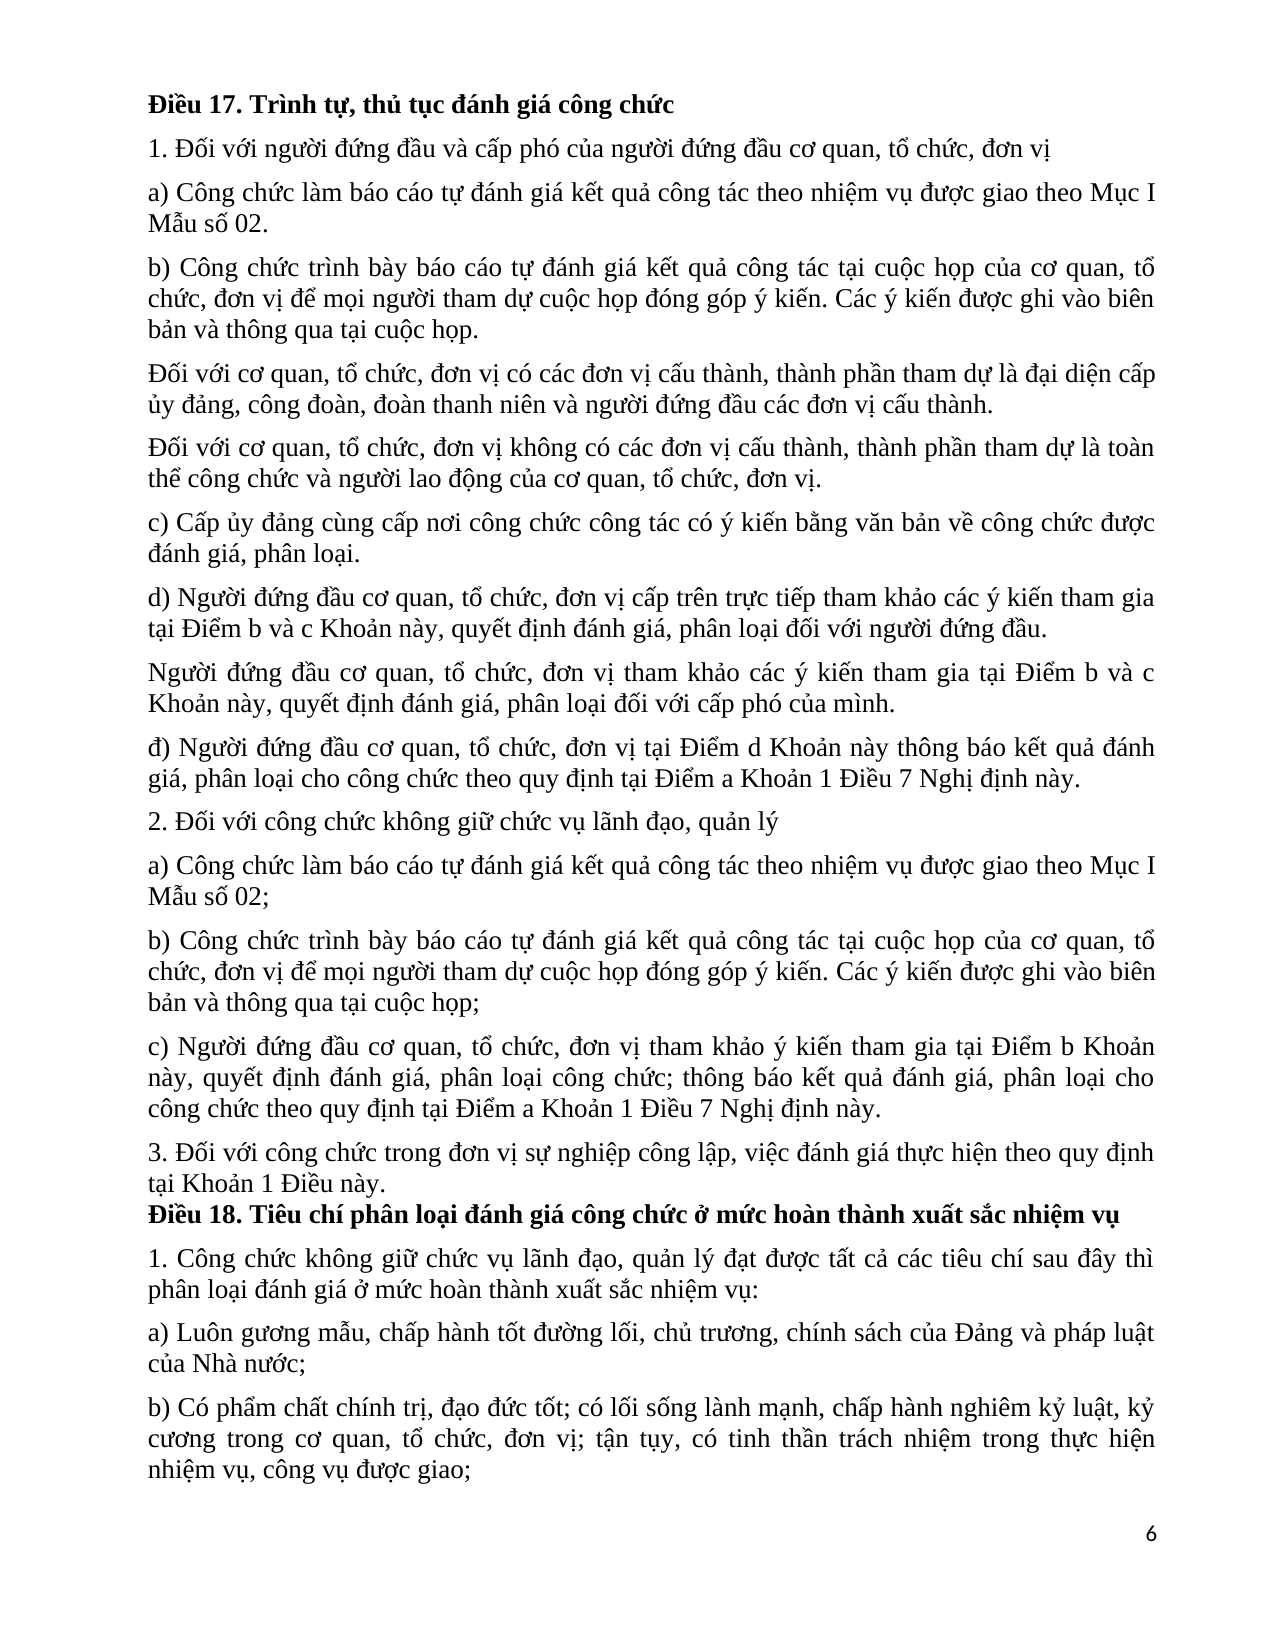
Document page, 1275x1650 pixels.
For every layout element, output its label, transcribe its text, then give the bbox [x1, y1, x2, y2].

text Đối với cơ quan, tổ chức, đơn vị có các đơn vị cấu thành, thành phần tham dự là đại diện cấp ủy đảng, công đoàn, đoàn thanh niên và người đứng đầu các đơn vị cấu thành. [148, 357, 1157, 419]
text b) Công chức trình bày báo cáo tự đánh giá kết quả công tác tại cuộc họp của cơ quan, tổ chức, đơn vị để mọi người tham dự cuộc họp đóng góp ý kiến. Các ý kiến được ghi vào biên bản và thông qua tại cuộc họp; [148, 924, 1157, 1017]
text c) Người đứng đầu cơ quan, tổ chức, đơn vị tham khảo ý kiến tham gia tại Điểm b Khoản này, quyết định đánh giá, phân loại công chức; thông báo kết quả đánh giá, phân loại cho công chức theo quy định tại Điểm a Khoản 1 Điều 7 Nghị định này. [148, 1030, 1157, 1123]
text Điều 17. Trình tự, thủ tục đánh giá công chức [148, 89, 1157, 120]
text b) Công chức trình bày báo cáo tự đánh giá kết quả công tác tại cuộc họp của cơ quan, tổ chức, đơn vị để mọi người tham dự cuộc họp đóng góp ý kiến. Các ý kiến được ghi vào biên bản và thông qua tại cuộc họp. [148, 251, 1157, 344]
text đ) Người đứng đầu cơ quan, tổ chức, đơn vị tại Điểm d Khoản này thông báo kết quả đánh giá, phân loại cho công chức theo quy định tại Điểm a Khoản 1 Điều 7 Nghị định này. [148, 731, 1157, 793]
text Điều 18. Tiêu chí phân loại đánh giá công chức ở mức hoàn thành xuất sắc nhiệm vụ [148, 1198, 1157, 1229]
text a) Công chức làm báo cáo tự đánh giá kết quả công tác theo nhiệm vụ được giao theo Mục I Mẫu số 02. [148, 176, 1157, 238]
text a) Công chức làm báo cáo tự đánh giá kết quả công tác theo nhiệm vụ được giao theo Mục I Mẫu số 02; [148, 849, 1157, 911]
text 1. Đối với người đứng đầu và cấp phó của người đứng đầu cơ quan, tổ chức, đơn vị [148, 132, 1157, 163]
text 1. Công chức không giữ chức vụ lãnh đạo, quản lý đạt được tất cả các tiêu chí sau đây thì phân loại đánh giá ở mức hoàn thành xuất sắc nhiệm vụ: [148, 1242, 1157, 1304]
text d) Người đứng đầu cơ quan, tổ chức, đơn vị cấp trên trực tiếp tham khảo các ý kiến tham gia tại Điểm b và c Khoản này, quyết định đánh giá, phân loại đối với người đứng đầu. [148, 581, 1157, 643]
text c) Cấp ủy đảng cùng cấp nơi công chức công tác có ý kiến bằng văn bản về công chức được đánh giá, phân loại. [148, 506, 1157, 568]
text Đối với cơ quan, tổ chức, đơn vị không có các đơn vị cấu thành, thành phần tham dự là toàn thể công chức và người lao động của cơ quan, tổ chức, đơn vị. [148, 431, 1157, 494]
text a) Luôn gương mẫu, chấp hành tốt đường lối, chủ trương, chính sách của Đảng và pháp luật của Nhà nước; [148, 1316, 1157, 1379]
text Người đứng đầu cơ quan, tổ chức, đơn vị tham khảo các ý kiến tham gia tại Điểm b và c Khoản này, quyết định đánh giá, phân loại đối với cấp phó của mình. [148, 656, 1157, 718]
text b) Có phẩm chất chính trị, đạo đức tốt; có lối sống lành mạnh, chấp hành nghiêm kỷ luật, kỷ cương trong cơ quan, tổ chức, đơn vị; tận tụy, có tinh thần trách nhiệm trong thực hiện nhiệm vụ, công vụ được giao; [148, 1391, 1157, 1485]
text 3. Đối với công chức trong đơn vị sự nghiệp công lập, việc đánh giá thực hiện theo quy định tại Khoản 1 Điều này. [148, 1136, 1157, 1198]
text 2. Đối với công chức không giữ chức vụ lãnh đạo, quản lý [148, 805, 1157, 837]
